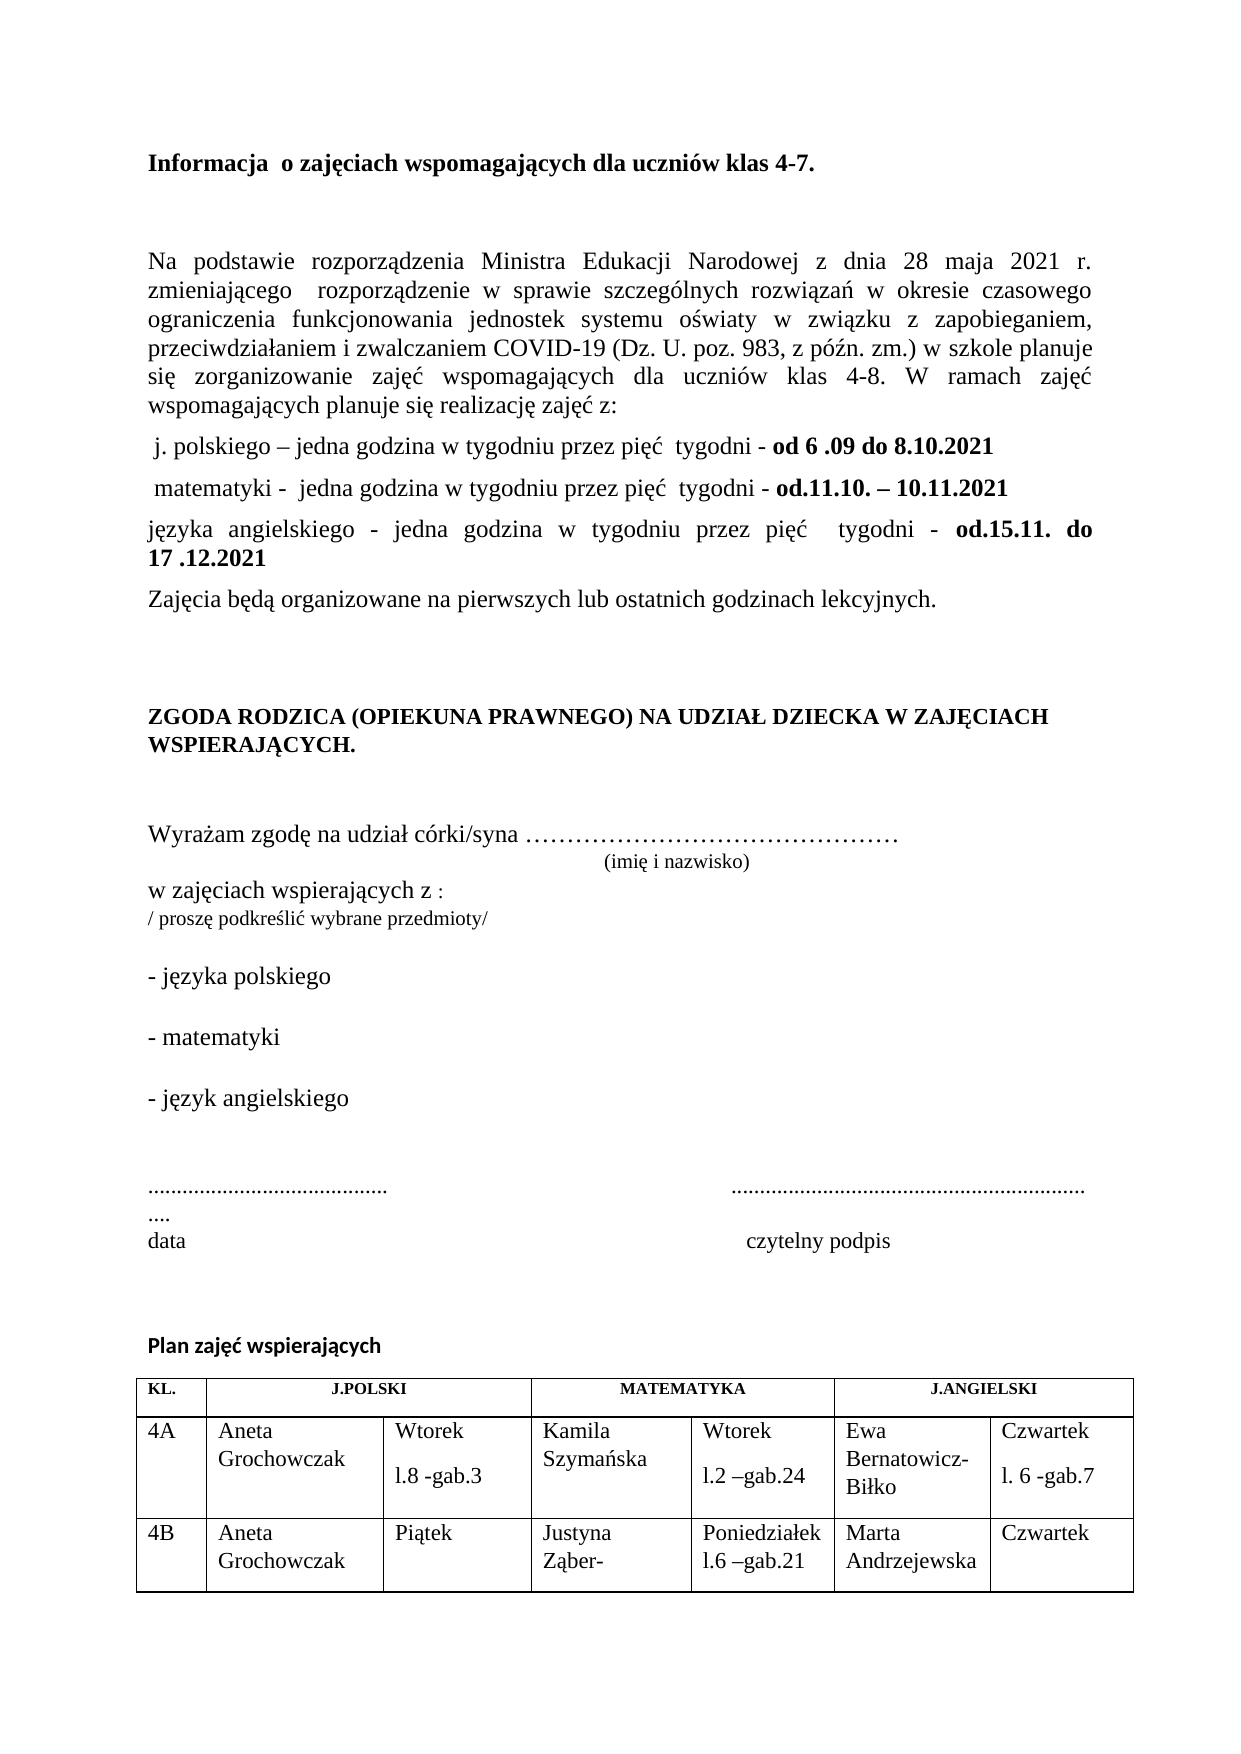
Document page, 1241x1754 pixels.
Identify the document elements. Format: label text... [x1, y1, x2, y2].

text data czytelny podpis [148, 1228, 1093, 1254]
table_cell Czwartek l. 6 -gab.7 [991, 1418, 1133, 1518]
table_cell Kamila Szymańska [532, 1418, 691, 1518]
text - matematyki [148, 1022, 1093, 1051]
text Informacja o zajęciach wspomagających dla uczniów klas 4-7. [148, 148, 1093, 176]
table_cell Marta Andrzejewska [835, 1519, 990, 1591]
text - języka polskiego [148, 961, 1093, 990]
table_header J.ANGIELSKI [835, 1379, 1133, 1416]
text matematyki - jedna godzina w tygodniu przez pięć tygodni - od.11.10. – 10.11.2021 [148, 473, 1093, 501]
text / proszę podkreślić wybrane przedmioty/ [148, 906, 1093, 929]
table_cell Aneta Grochowczak [207, 1519, 383, 1591]
text .......................................... .................................................................. [148, 1172, 1093, 1226]
table_cell 4A [137, 1418, 206, 1518]
table_cell Piątek l. 7 –gab.2 [384, 1519, 531, 1591]
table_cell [991, 1519, 1133, 1591]
text (imię i nazwisko) [148, 849, 1093, 873]
text Zajęcia będą organizowane na pierwszych lub ostatnich godzinach lekcyjnych. [148, 584, 1093, 613]
table_cell Ewa Bernatowicz-Biłko [835, 1418, 990, 1518]
text w zajęciach wspierających z : [148, 875, 1093, 904]
text Wyrażam zgodę na udział córki/syna ……………………………………… [148, 819, 1093, 848]
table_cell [532, 1519, 691, 1591]
text j. polskiego – jedna godzina w tygodniu przez pięć tygodni - od 6 .09 do 8.10.2021 [148, 431, 1093, 460]
table_cell Wtorek l.8 -gab.3 [384, 1418, 531, 1518]
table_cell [692, 1519, 834, 1591]
table_cell 4B [137, 1519, 206, 1591]
table_header J.POLSKI [207, 1379, 531, 1416]
text ZGODA RODZICA (OPIEKUNA PRAWNEGO) NA UDZIAŁ DZIECKA W ZAJĘCIACH WSPIERAJĄCYCH. [148, 703, 1093, 757]
table_header KL. [137, 1379, 206, 1416]
table_cell Wtorek l.2 –gab.24 [692, 1418, 834, 1518]
text - język angielskiego [148, 1083, 1093, 1112]
text języka angielskiego - jedna godzina w tygodniu przez pięć tygodni - od.15.11. do 17 .12.2021 [148, 514, 1093, 571]
text Na podstawie rozporządzenia Ministra Edukacji Narodowej z dnia 28 maja 2021 r. zmieniającego rozporządzenie w sprawie szczególnych rozwiązań w okresie czasowego ograniczenia funkcjonowania jednostek systemu oświaty w związku z zapobieganiem, przeciwdziałaniem i zwalczaniem COVID-19 (Dz. U. poz. 983, z późn. zm.) w szkole planuje się zorganizowanie zajęć wspomagających dla uczniów klas 4-8. W ramach zajęć wspomagających planuje się realizację zajęć z: [148, 246, 1093, 419]
text Plan zajęć wspierających [148, 1332, 1093, 1359]
table_header MATEMATYKA [532, 1379, 834, 1416]
table_cell Aneta Grochowczak [207, 1418, 383, 1518]
